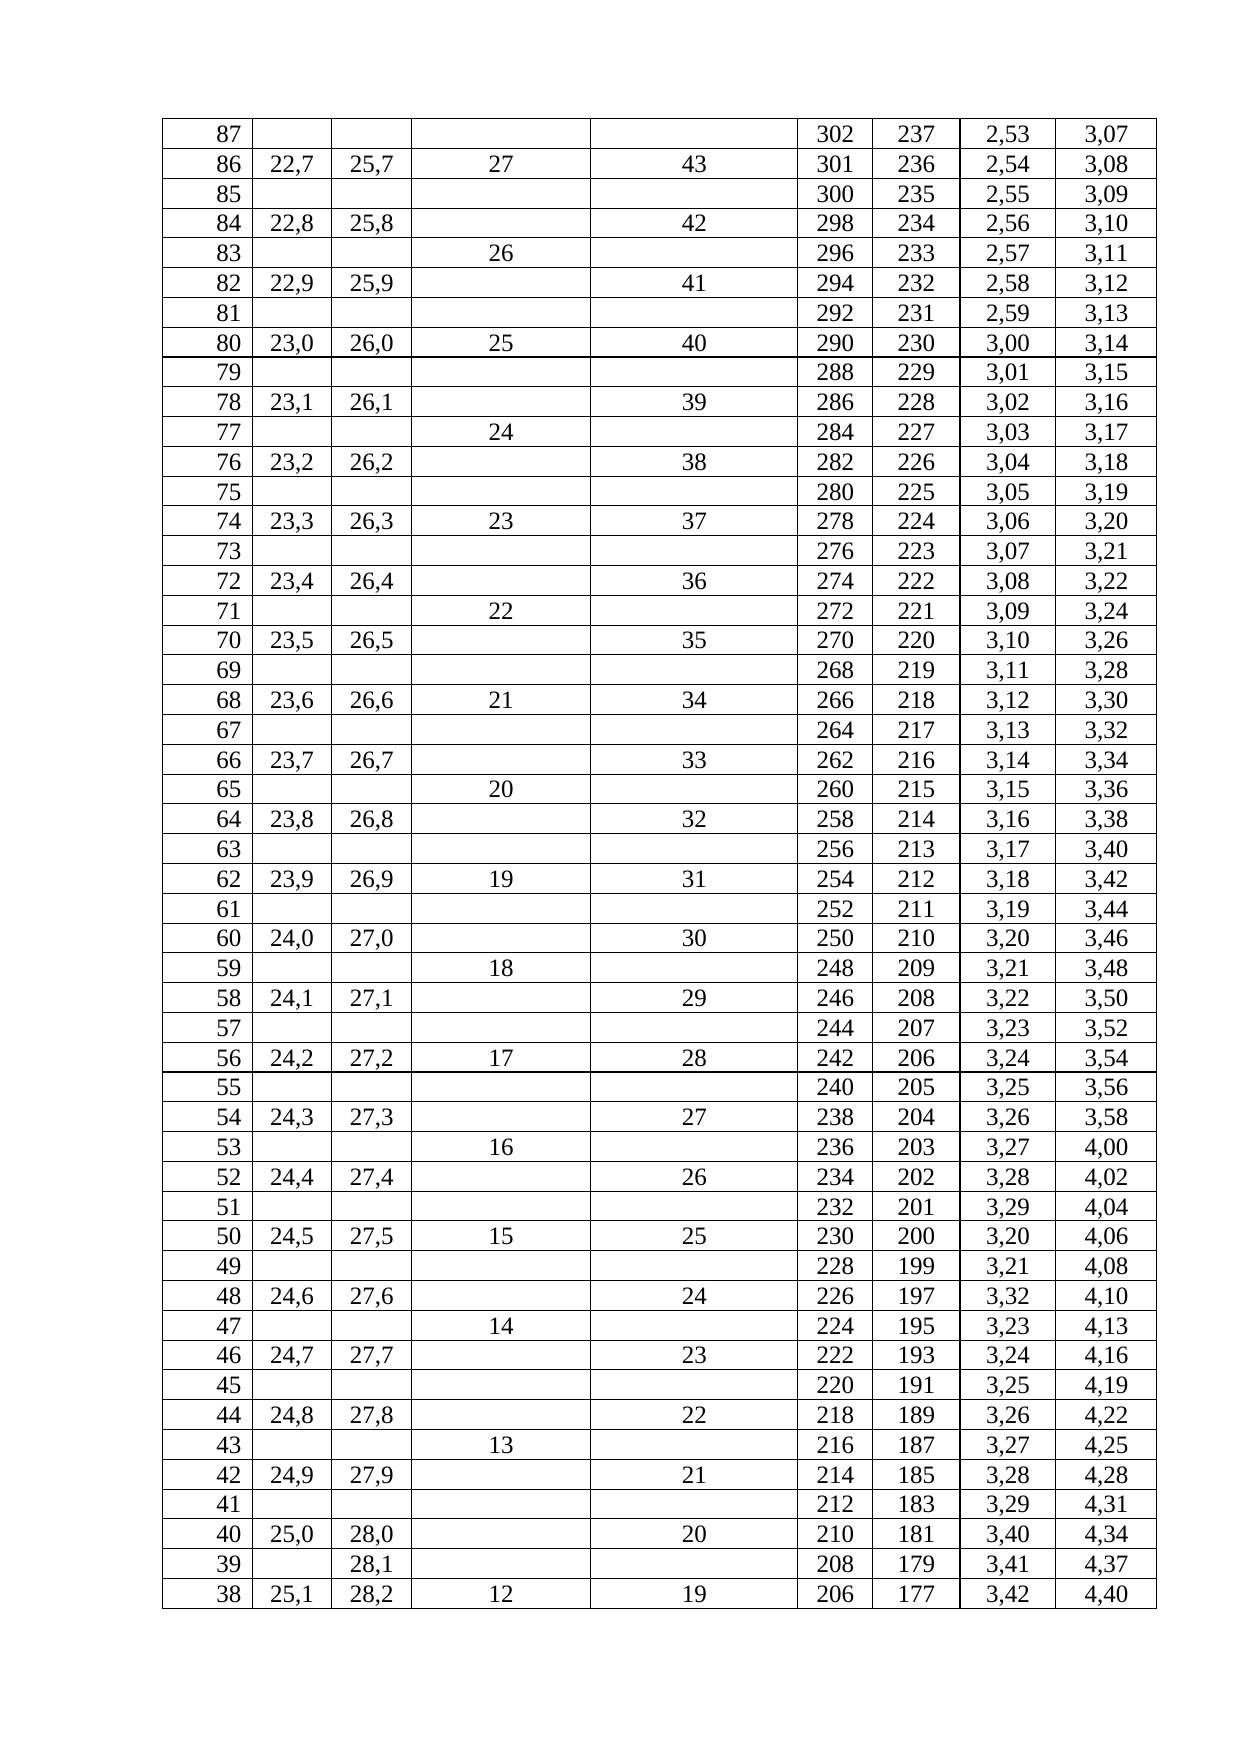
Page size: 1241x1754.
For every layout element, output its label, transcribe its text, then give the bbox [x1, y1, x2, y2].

table_cell 59 [163, 953, 252, 982]
table_cell 3,24 [1056, 596, 1156, 624]
table_cell 3,28 [961, 1460, 1055, 1488]
table_cell 83 [163, 238, 252, 267]
table_cell 207 [873, 1013, 959, 1042]
table_cell 3,44 [1056, 894, 1156, 922]
table_cell [412, 1192, 590, 1220]
table_cell 24,3 [253, 1102, 331, 1131]
table_cell 22 [591, 1400, 797, 1429]
table_cell 29 [591, 983, 797, 1012]
table_cell [253, 1430, 331, 1459]
table_cell [253, 1311, 331, 1339]
table_cell [412, 1341, 590, 1369]
table_cell [591, 1549, 797, 1578]
table_cell 23,1 [253, 387, 331, 416]
table_cell 23,3 [253, 506, 331, 535]
table_cell 260 [798, 775, 872, 803]
table_cell 3,36 [1056, 775, 1156, 803]
table_cell 214 [873, 804, 959, 833]
table_cell 23,4 [253, 566, 331, 595]
table_cell 262 [798, 745, 872, 773]
table_cell 86 [163, 149, 252, 178]
table_cell 3,08 [1056, 149, 1156, 178]
table_cell 4,00 [1056, 1132, 1156, 1161]
table_cell 25,7 [332, 149, 411, 178]
table_cell 298 [798, 209, 872, 237]
table_cell 278 [798, 506, 872, 535]
table_cell 4,25 [1056, 1430, 1156, 1459]
table_cell 258 [798, 804, 872, 833]
table_cell 185 [873, 1460, 959, 1488]
table_cell 43 [591, 149, 797, 178]
table_cell 3,20 [1056, 506, 1156, 535]
table_cell [253, 1013, 331, 1042]
table_cell 28,1 [332, 1549, 411, 1578]
table_cell 27 [591, 1102, 797, 1131]
table_cell 2,56 [961, 209, 1055, 237]
table_cell 69 [163, 655, 252, 684]
table_cell [412, 1519, 590, 1548]
table_cell 219 [873, 655, 959, 684]
table_cell 27,2 [332, 1043, 411, 1071]
table_cell 3,26 [961, 1102, 1055, 1131]
table_cell [412, 387, 590, 416]
table_cell 3,41 [961, 1549, 1055, 1578]
table_cell [412, 1251, 590, 1280]
table_cell [332, 1192, 411, 1220]
table_cell 22,8 [253, 209, 331, 237]
table_cell 206 [873, 1043, 959, 1071]
table_cell 292 [798, 298, 872, 327]
table_cell 87 [163, 119, 252, 148]
table_cell 4,02 [1056, 1162, 1156, 1191]
table_cell 24,5 [253, 1221, 331, 1250]
table_cell 288 [798, 358, 872, 386]
table_cell 3,24 [961, 1043, 1055, 1071]
table_cell [412, 1490, 590, 1518]
table_cell 236 [798, 1132, 872, 1161]
table_cell 56 [163, 1043, 252, 1071]
table_cell 3,19 [961, 894, 1055, 922]
table_cell 3,29 [961, 1490, 1055, 1518]
table_cell 238 [798, 1102, 872, 1131]
table_cell 61 [163, 894, 252, 922]
table_cell 3,03 [961, 417, 1055, 446]
table_cell 39 [591, 387, 797, 416]
table_cell 179 [873, 1549, 959, 1578]
table_cell 23,2 [253, 447, 331, 476]
table_cell [591, 715, 797, 744]
table_cell [591, 894, 797, 922]
table_cell 301 [798, 149, 872, 178]
table_cell [412, 894, 590, 922]
table_cell 27,8 [332, 1400, 411, 1429]
table_cell [591, 238, 797, 267]
table_cell 226 [873, 447, 959, 476]
table_cell 227 [873, 417, 959, 446]
table_cell [591, 1073, 797, 1101]
table_cell 2,59 [961, 298, 1055, 327]
table_cell 4,40 [1056, 1579, 1156, 1608]
table_cell 4,31 [1056, 1490, 1156, 1518]
table_cell 27,0 [332, 924, 411, 952]
table_cell 4,13 [1056, 1311, 1156, 1339]
table_cell 3,40 [961, 1519, 1055, 1548]
table_cell [412, 268, 590, 297]
table_cell 25,8 [332, 209, 411, 237]
table_cell 248 [798, 953, 872, 982]
table_cell 40 [163, 1519, 252, 1548]
table_cell [253, 536, 331, 565]
table_cell 26,9 [332, 864, 411, 893]
table_cell 274 [798, 566, 872, 595]
table_cell 3,07 [961, 536, 1055, 565]
table_cell 19 [591, 1579, 797, 1608]
table_cell [253, 417, 331, 446]
table_cell 3,28 [1056, 655, 1156, 684]
table_cell 26,5 [332, 626, 411, 654]
table_cell [591, 1192, 797, 1220]
table_cell [412, 1281, 590, 1310]
table_cell 23,0 [253, 328, 331, 356]
table_cell 183 [873, 1490, 959, 1518]
table_cell [412, 983, 590, 1012]
table_cell 13 [412, 1430, 590, 1459]
table_cell 57 [163, 1013, 252, 1042]
table_cell 75 [163, 477, 252, 505]
table_cell [332, 1073, 411, 1101]
table_cell 230 [798, 1221, 872, 1250]
table_cell [332, 238, 411, 267]
table_cell 23,8 [253, 804, 331, 833]
table_cell 23 [591, 1341, 797, 1369]
table_cell 36 [591, 566, 797, 595]
table_cell 225 [873, 477, 959, 505]
table_cell 27,4 [332, 1162, 411, 1191]
table_cell 3,11 [961, 655, 1055, 684]
table_cell 71 [163, 596, 252, 624]
table_cell 242 [798, 1043, 872, 1071]
table_cell 191 [873, 1370, 959, 1399]
table_cell 235 [873, 179, 959, 207]
table_cell [332, 1490, 411, 1518]
table_cell [412, 1400, 590, 1429]
table_cell 236 [873, 149, 959, 178]
table_cell [253, 715, 331, 744]
table_cell 204 [873, 1102, 959, 1131]
table_cell 286 [798, 387, 872, 416]
table_cell 2,57 [961, 238, 1055, 267]
table_cell [332, 775, 411, 803]
table_cell 4,22 [1056, 1400, 1156, 1429]
table_cell 284 [798, 417, 872, 446]
table_cell [332, 1430, 411, 1459]
table_cell [591, 536, 797, 565]
table_cell 226 [798, 1281, 872, 1310]
table_cell 28 [591, 1043, 797, 1071]
table_cell 31 [591, 864, 797, 893]
table_cell 14 [412, 1311, 590, 1339]
table_cell [332, 953, 411, 982]
table_cell 24,1 [253, 983, 331, 1012]
table_cell 244 [798, 1013, 872, 1042]
table_cell 3,09 [1056, 179, 1156, 207]
table_cell 4,28 [1056, 1460, 1156, 1488]
table_cell 3,18 [961, 864, 1055, 893]
table_cell [332, 1370, 411, 1399]
table_cell [253, 1073, 331, 1101]
table_cell 3,58 [1056, 1102, 1156, 1131]
table_cell 256 [798, 834, 872, 863]
table_cell [591, 298, 797, 327]
table_cell 280 [798, 477, 872, 505]
table_cell [412, 834, 590, 863]
table_cell 34 [591, 685, 797, 714]
table_cell 3,10 [961, 626, 1055, 654]
table_cell 3,24 [961, 1341, 1055, 1369]
table_cell [412, 1013, 590, 1042]
table_cell [591, 596, 797, 624]
table_cell 23,6 [253, 685, 331, 714]
table_cell 73 [163, 536, 252, 565]
table_cell 189 [873, 1400, 959, 1429]
table_cell [253, 834, 331, 863]
table_cell 2,53 [961, 119, 1055, 148]
table_cell [253, 775, 331, 803]
table_cell [412, 655, 590, 684]
table_cell 3,06 [961, 506, 1055, 535]
table_cell 2,58 [961, 268, 1055, 297]
table_cell 203 [873, 1132, 959, 1161]
table_cell 27,7 [332, 1341, 411, 1369]
table_cell 30 [591, 924, 797, 952]
table_cell 65 [163, 775, 252, 803]
table_cell 215 [873, 775, 959, 803]
table_cell 26,2 [332, 447, 411, 476]
table_cell [253, 1192, 331, 1220]
table_cell 20 [591, 1519, 797, 1548]
table_cell 26,7 [332, 745, 411, 773]
table_cell [253, 894, 331, 922]
table_cell 232 [798, 1192, 872, 1220]
table_cell 224 [873, 506, 959, 535]
table_cell [591, 775, 797, 803]
table_cell 26,3 [332, 506, 411, 535]
table_cell 70 [163, 626, 252, 654]
table_cell 2,54 [961, 149, 1055, 178]
table_cell 282 [798, 447, 872, 476]
table_cell 240 [798, 1073, 872, 1101]
table_cell 52 [163, 1162, 252, 1191]
table_cell [412, 566, 590, 595]
table_cell 264 [798, 715, 872, 744]
table_cell 63 [163, 834, 252, 863]
table_cell 26,8 [332, 804, 411, 833]
table_cell 3,18 [1056, 447, 1156, 476]
table_cell 3,19 [1056, 477, 1156, 505]
table_cell 218 [798, 1400, 872, 1429]
table_cell [253, 1370, 331, 1399]
table_cell 26,4 [332, 566, 411, 595]
table_cell 187 [873, 1430, 959, 1459]
table_cell 3,04 [961, 447, 1055, 476]
table_cell 24,0 [253, 924, 331, 952]
table_cell 41 [591, 268, 797, 297]
table_cell 4,37 [1056, 1549, 1156, 1578]
table_cell 3,26 [1056, 626, 1156, 654]
table_cell [253, 477, 331, 505]
table_cell [332, 179, 411, 207]
table_cell [591, 417, 797, 446]
table_cell 268 [798, 655, 872, 684]
table_cell 300 [798, 179, 872, 207]
table_cell 78 [163, 387, 252, 416]
table_cell 211 [873, 894, 959, 922]
table_cell [412, 745, 590, 773]
table_cell 4,06 [1056, 1221, 1156, 1250]
table_cell [591, 1311, 797, 1339]
table_cell 177 [873, 1579, 959, 1608]
table_cell 38 [163, 1579, 252, 1608]
table_cell [591, 953, 797, 982]
table_cell 3,10 [1056, 209, 1156, 237]
table_cell 24,2 [253, 1043, 331, 1071]
table_cell [591, 1251, 797, 1280]
table_cell 272 [798, 596, 872, 624]
table_cell 3,20 [961, 1221, 1055, 1250]
table_cell [412, 1162, 590, 1191]
table_cell 3,20 [961, 924, 1055, 952]
table_cell 246 [798, 983, 872, 1012]
table_cell 205 [873, 1073, 959, 1101]
table_cell 3,17 [1056, 417, 1156, 446]
table_cell 217 [873, 715, 959, 744]
table_cell 24 [591, 1281, 797, 1310]
table_cell 228 [798, 1251, 872, 1280]
table_cell 26 [591, 1162, 797, 1191]
table_cell 234 [798, 1162, 872, 1191]
table_cell 85 [163, 179, 252, 207]
table_cell 25 [412, 328, 590, 356]
table_cell 23,9 [253, 864, 331, 893]
table_cell 3,02 [961, 387, 1055, 416]
table_cell 250 [798, 924, 872, 952]
table_cell 2,55 [961, 179, 1055, 207]
table_cell [332, 655, 411, 684]
table_cell 3,56 [1056, 1073, 1156, 1101]
table_cell 220 [873, 626, 959, 654]
table_cell 3,14 [961, 745, 1055, 773]
table_cell 3,21 [961, 1251, 1055, 1280]
table_cell 47 [163, 1311, 252, 1339]
table_cell 3,50 [1056, 983, 1156, 1012]
table_cell 230 [873, 328, 959, 356]
table_cell 3,21 [961, 953, 1055, 982]
table_cell 3,21 [1056, 536, 1156, 565]
table_cell [253, 953, 331, 982]
table_cell 296 [798, 238, 872, 267]
table_cell [253, 179, 331, 207]
table_cell 3,40 [1056, 834, 1156, 863]
table_cell [591, 358, 797, 386]
table_cell 3,25 [961, 1073, 1055, 1101]
table_cell 15 [412, 1221, 590, 1250]
table_cell 3,42 [1056, 864, 1156, 893]
table_cell 53 [163, 1132, 252, 1161]
table_cell 3,22 [1056, 566, 1156, 595]
table_cell 22,7 [253, 149, 331, 178]
table_cell 80 [163, 328, 252, 356]
table_cell 302 [798, 119, 872, 148]
table_cell 234 [873, 209, 959, 237]
table_cell [412, 298, 590, 327]
table_cell 270 [798, 626, 872, 654]
table_cell [253, 655, 331, 684]
table_cell [253, 119, 331, 148]
table_cell 24,7 [253, 1341, 331, 1369]
table_cell 252 [798, 894, 872, 922]
table_cell [253, 1251, 331, 1280]
table_cell 201 [873, 1192, 959, 1220]
table_cell 27,5 [332, 1221, 411, 1250]
table_cell [412, 1073, 590, 1101]
table_cell 51 [163, 1192, 252, 1220]
table_cell [412, 1370, 590, 1399]
table_cell 3,52 [1056, 1013, 1156, 1042]
table_cell [412, 715, 590, 744]
table_cell [412, 447, 590, 476]
table_cell 22 [412, 596, 590, 624]
table_cell 221 [873, 596, 959, 624]
table_cell [253, 1132, 331, 1161]
table_cell 25,9 [332, 268, 411, 297]
table_cell 3,25 [961, 1370, 1055, 1399]
table_cell 222 [873, 566, 959, 595]
table_cell 24,6 [253, 1281, 331, 1310]
table_cell 212 [798, 1490, 872, 1518]
table_cell 3,29 [961, 1192, 1055, 1220]
table_cell [332, 1251, 411, 1280]
table_cell 24 [412, 417, 590, 446]
table_cell 19 [412, 864, 590, 893]
table_cell 3,13 [961, 715, 1055, 744]
table_cell 25,0 [253, 1519, 331, 1548]
table_cell 49 [163, 1251, 252, 1280]
table_cell 23,7 [253, 745, 331, 773]
table_cell 18 [412, 953, 590, 982]
table_cell 3,16 [961, 804, 1055, 833]
table_cell 24,8 [253, 1400, 331, 1429]
table_cell 28,0 [332, 1519, 411, 1548]
table_cell 216 [798, 1430, 872, 1459]
table_cell 42 [163, 1460, 252, 1488]
table_cell 3,42 [961, 1579, 1055, 1608]
table_cell 231 [873, 298, 959, 327]
table_cell 206 [798, 1579, 872, 1608]
table_cell 24,4 [253, 1162, 331, 1191]
table_cell 58 [163, 983, 252, 1012]
table_cell 45 [163, 1370, 252, 1399]
table_cell 41 [163, 1490, 252, 1518]
table_cell 38 [591, 447, 797, 476]
table_cell 3,08 [961, 566, 1055, 595]
table_cell 25,1 [253, 1579, 331, 1608]
table_cell [591, 655, 797, 684]
table_cell 55 [163, 1073, 252, 1101]
table_cell 27,1 [332, 983, 411, 1012]
table_cell 23 [412, 506, 590, 535]
table_cell 16 [412, 1132, 590, 1161]
table_cell [412, 358, 590, 386]
table_cell 40 [591, 328, 797, 356]
table_cell 44 [163, 1400, 252, 1429]
table_cell 26,0 [332, 328, 411, 356]
table_cell 3,23 [961, 1013, 1055, 1042]
table_cell 3,48 [1056, 953, 1156, 982]
table_cell 214 [798, 1460, 872, 1488]
table_cell [591, 1370, 797, 1399]
table_cell [332, 477, 411, 505]
table_cell 32 [591, 804, 797, 833]
table_cell [332, 894, 411, 922]
table_cell [332, 834, 411, 863]
table_cell 222 [798, 1341, 872, 1369]
table_cell 3,09 [961, 596, 1055, 624]
table_cell [412, 924, 590, 952]
table_cell 84 [163, 209, 252, 237]
table_cell 23,5 [253, 626, 331, 654]
table_cell [591, 119, 797, 148]
table_cell [253, 1490, 331, 1518]
table_cell 43 [163, 1430, 252, 1459]
table_cell 77 [163, 417, 252, 446]
table_cell [412, 804, 590, 833]
table_cell 202 [873, 1162, 959, 1191]
table_cell 224 [798, 1311, 872, 1339]
table_cell 3,22 [961, 983, 1055, 1012]
table_cell 3,46 [1056, 924, 1156, 952]
table_cell 27,6 [332, 1281, 411, 1310]
table_cell 39 [163, 1549, 252, 1578]
table_cell [412, 1102, 590, 1131]
table_cell 42 [591, 209, 797, 237]
table_cell 25 [591, 1221, 797, 1250]
table_cell 4,19 [1056, 1370, 1156, 1399]
table_cell 3,28 [961, 1162, 1055, 1191]
table_cell 35 [591, 626, 797, 654]
table_cell [332, 596, 411, 624]
table_cell 26,6 [332, 685, 411, 714]
table_cell 81 [163, 298, 252, 327]
table_cell 4,04 [1056, 1192, 1156, 1220]
table_cell [591, 1490, 797, 1518]
table_cell [332, 715, 411, 744]
table_cell 3,26 [961, 1400, 1055, 1429]
table_cell [253, 596, 331, 624]
table_cell 195 [873, 1311, 959, 1339]
table_cell 276 [798, 536, 872, 565]
table_cell 210 [873, 924, 959, 952]
table_cell 3,32 [961, 1281, 1055, 1310]
table_cell [332, 358, 411, 386]
table_cell [332, 536, 411, 565]
table_cell 254 [798, 864, 872, 893]
table_cell 79 [163, 358, 252, 386]
table_cell 3,00 [961, 328, 1055, 356]
table_cell 26,1 [332, 387, 411, 416]
table_cell 3,27 [961, 1132, 1055, 1161]
table_cell 66 [163, 745, 252, 773]
table_cell [591, 1013, 797, 1042]
table_cell [412, 1460, 590, 1488]
table_cell 3,12 [961, 685, 1055, 714]
table_cell 3,13 [1056, 298, 1156, 327]
table_cell [253, 298, 331, 327]
table_cell 213 [873, 834, 959, 863]
table_cell 228 [873, 387, 959, 416]
table_cell [253, 1549, 331, 1578]
table_cell 233 [873, 238, 959, 267]
table_cell 220 [798, 1370, 872, 1399]
table_cell 193 [873, 1341, 959, 1369]
table_cell [591, 477, 797, 505]
table_cell [412, 119, 590, 148]
table_cell 68 [163, 685, 252, 714]
table_cell 74 [163, 506, 252, 535]
table_cell 3,38 [1056, 804, 1156, 833]
table_cell 22,9 [253, 268, 331, 297]
table_cell 60 [163, 924, 252, 952]
table_cell 21 [591, 1460, 797, 1488]
table_cell 4,10 [1056, 1281, 1156, 1310]
table_cell 266 [798, 685, 872, 714]
table_cell 223 [873, 536, 959, 565]
table_cell 232 [873, 268, 959, 297]
table_cell [332, 298, 411, 327]
table_cell 54 [163, 1102, 252, 1131]
table_cell [591, 1430, 797, 1459]
table_cell 209 [873, 953, 959, 982]
table_cell [332, 1132, 411, 1161]
table_cell 26 [412, 238, 590, 267]
table_cell 3,30 [1056, 685, 1156, 714]
table_cell 290 [798, 328, 872, 356]
table_cell 216 [873, 745, 959, 773]
table_cell 21 [412, 685, 590, 714]
table_cell 4,16 [1056, 1341, 1156, 1369]
table_cell 50 [163, 1221, 252, 1250]
table_cell [253, 238, 331, 267]
table_cell [412, 209, 590, 237]
table_cell 294 [798, 268, 872, 297]
table_cell 3,15 [1056, 358, 1156, 386]
table_cell 24,9 [253, 1460, 331, 1488]
table_cell 3,34 [1056, 745, 1156, 773]
table_cell 200 [873, 1221, 959, 1250]
table_cell 3,12 [1056, 268, 1156, 297]
table_cell [591, 1132, 797, 1161]
table_cell [253, 358, 331, 386]
table_cell 3,01 [961, 358, 1055, 386]
table_cell 3,07 [1056, 119, 1156, 148]
table_cell 3,15 [961, 775, 1055, 803]
table_cell 3,32 [1056, 715, 1156, 744]
table_cell 208 [798, 1549, 872, 1578]
table_cell 3,27 [961, 1430, 1055, 1459]
table_cell 64 [163, 804, 252, 833]
table_cell 3,16 [1056, 387, 1156, 416]
table_cell 82 [163, 268, 252, 297]
table_cell 3,23 [961, 1311, 1055, 1339]
table_cell 48 [163, 1281, 252, 1310]
table_cell 46 [163, 1341, 252, 1369]
table_cell 67 [163, 715, 252, 744]
table_cell [332, 417, 411, 446]
table_cell 28,2 [332, 1579, 411, 1608]
table_cell [591, 834, 797, 863]
table_cell 199 [873, 1251, 959, 1280]
table_cell 27 [412, 149, 590, 178]
table_cell 27,3 [332, 1102, 411, 1131]
table_cell 72 [163, 566, 252, 595]
table_cell 4,34 [1056, 1519, 1156, 1548]
table_cell 237 [873, 119, 959, 148]
table_cell 37 [591, 506, 797, 535]
table_cell 218 [873, 685, 959, 714]
table_cell 3,54 [1056, 1043, 1156, 1071]
table_cell [412, 477, 590, 505]
table_cell [332, 1013, 411, 1042]
table_cell 3,05 [961, 477, 1055, 505]
table_cell 197 [873, 1281, 959, 1310]
table_cell [412, 536, 590, 565]
table_cell [412, 179, 590, 207]
table_cell 3,14 [1056, 328, 1156, 356]
table_cell 33 [591, 745, 797, 773]
table_cell 229 [873, 358, 959, 386]
table_cell 181 [873, 1519, 959, 1548]
table_cell 12 [412, 1579, 590, 1608]
table_cell 20 [412, 775, 590, 803]
table_cell [332, 119, 411, 148]
table_cell [412, 1549, 590, 1578]
table_cell [412, 626, 590, 654]
table_cell 4,08 [1056, 1251, 1156, 1280]
table_cell 208 [873, 983, 959, 1012]
table_cell 17 [412, 1043, 590, 1071]
table_cell [332, 1311, 411, 1339]
table_cell 27,9 [332, 1460, 411, 1488]
table_cell 3,17 [961, 834, 1055, 863]
table_cell 210 [798, 1519, 872, 1548]
table_cell 62 [163, 864, 252, 893]
table_cell 212 [873, 864, 959, 893]
table_cell 3,11 [1056, 238, 1156, 267]
table_cell [591, 179, 797, 207]
table_cell 76 [163, 447, 252, 476]
